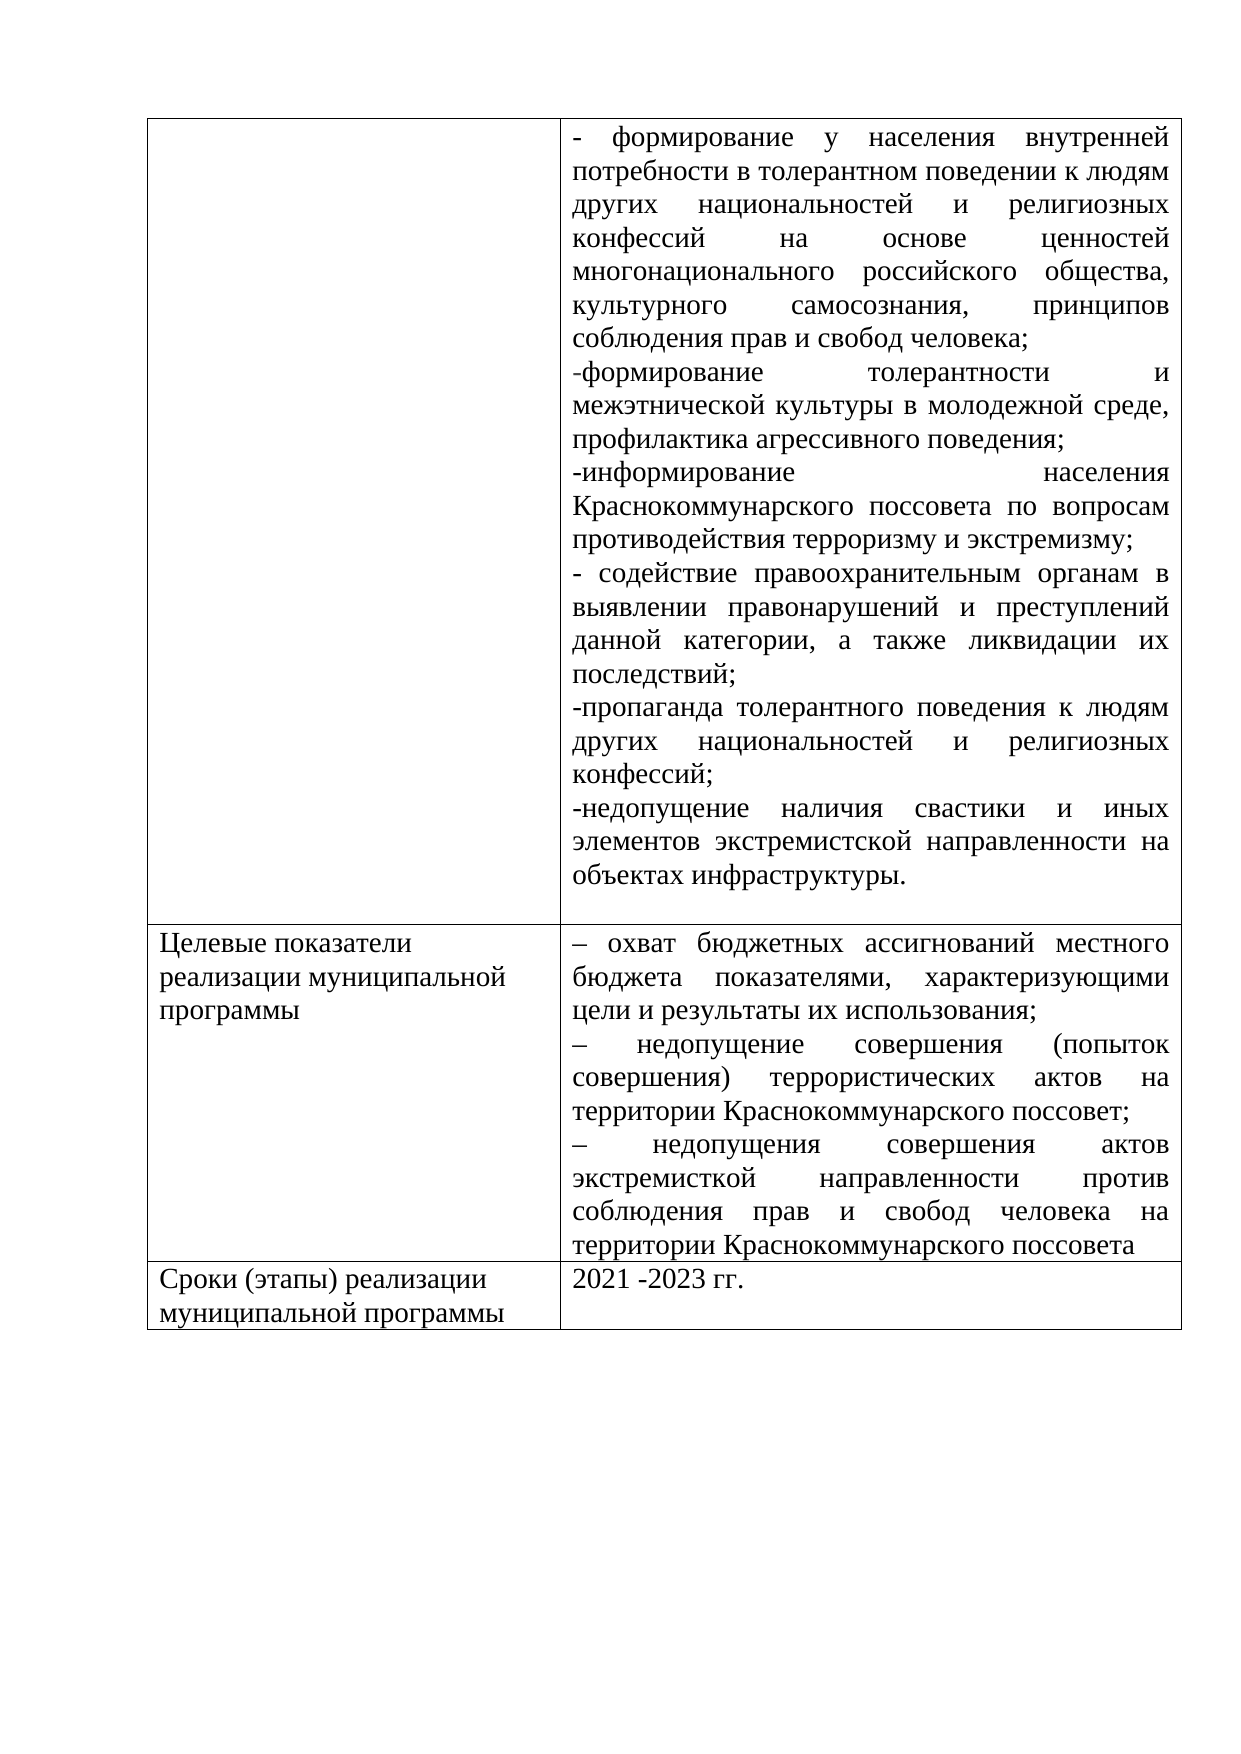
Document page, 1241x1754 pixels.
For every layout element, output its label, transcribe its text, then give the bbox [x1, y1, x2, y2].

table_cell Сроки (этапы) реализации муниципальной программы [148, 1262, 560, 1329]
table_cell Целевые показатели реализации муниципальной программы [148, 925, 560, 1261]
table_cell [148, 119, 560, 924]
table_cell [561, 119, 1181, 924]
table_cell – охват бюджетных ассигнований местного бюджета показателями, характеризующими цели и результаты их использования; – недопущение совершения (попыток совершения) террористических актов на территории Краснокоммунарского поссовет; – недопущения совершения актов экстремисткой направленности против соблюдения прав и свобод человека на территории Краснокоммунарского поссовета [561, 925, 1181, 1261]
table_cell 2021 -2023 гг. [561, 1262, 1181, 1329]
